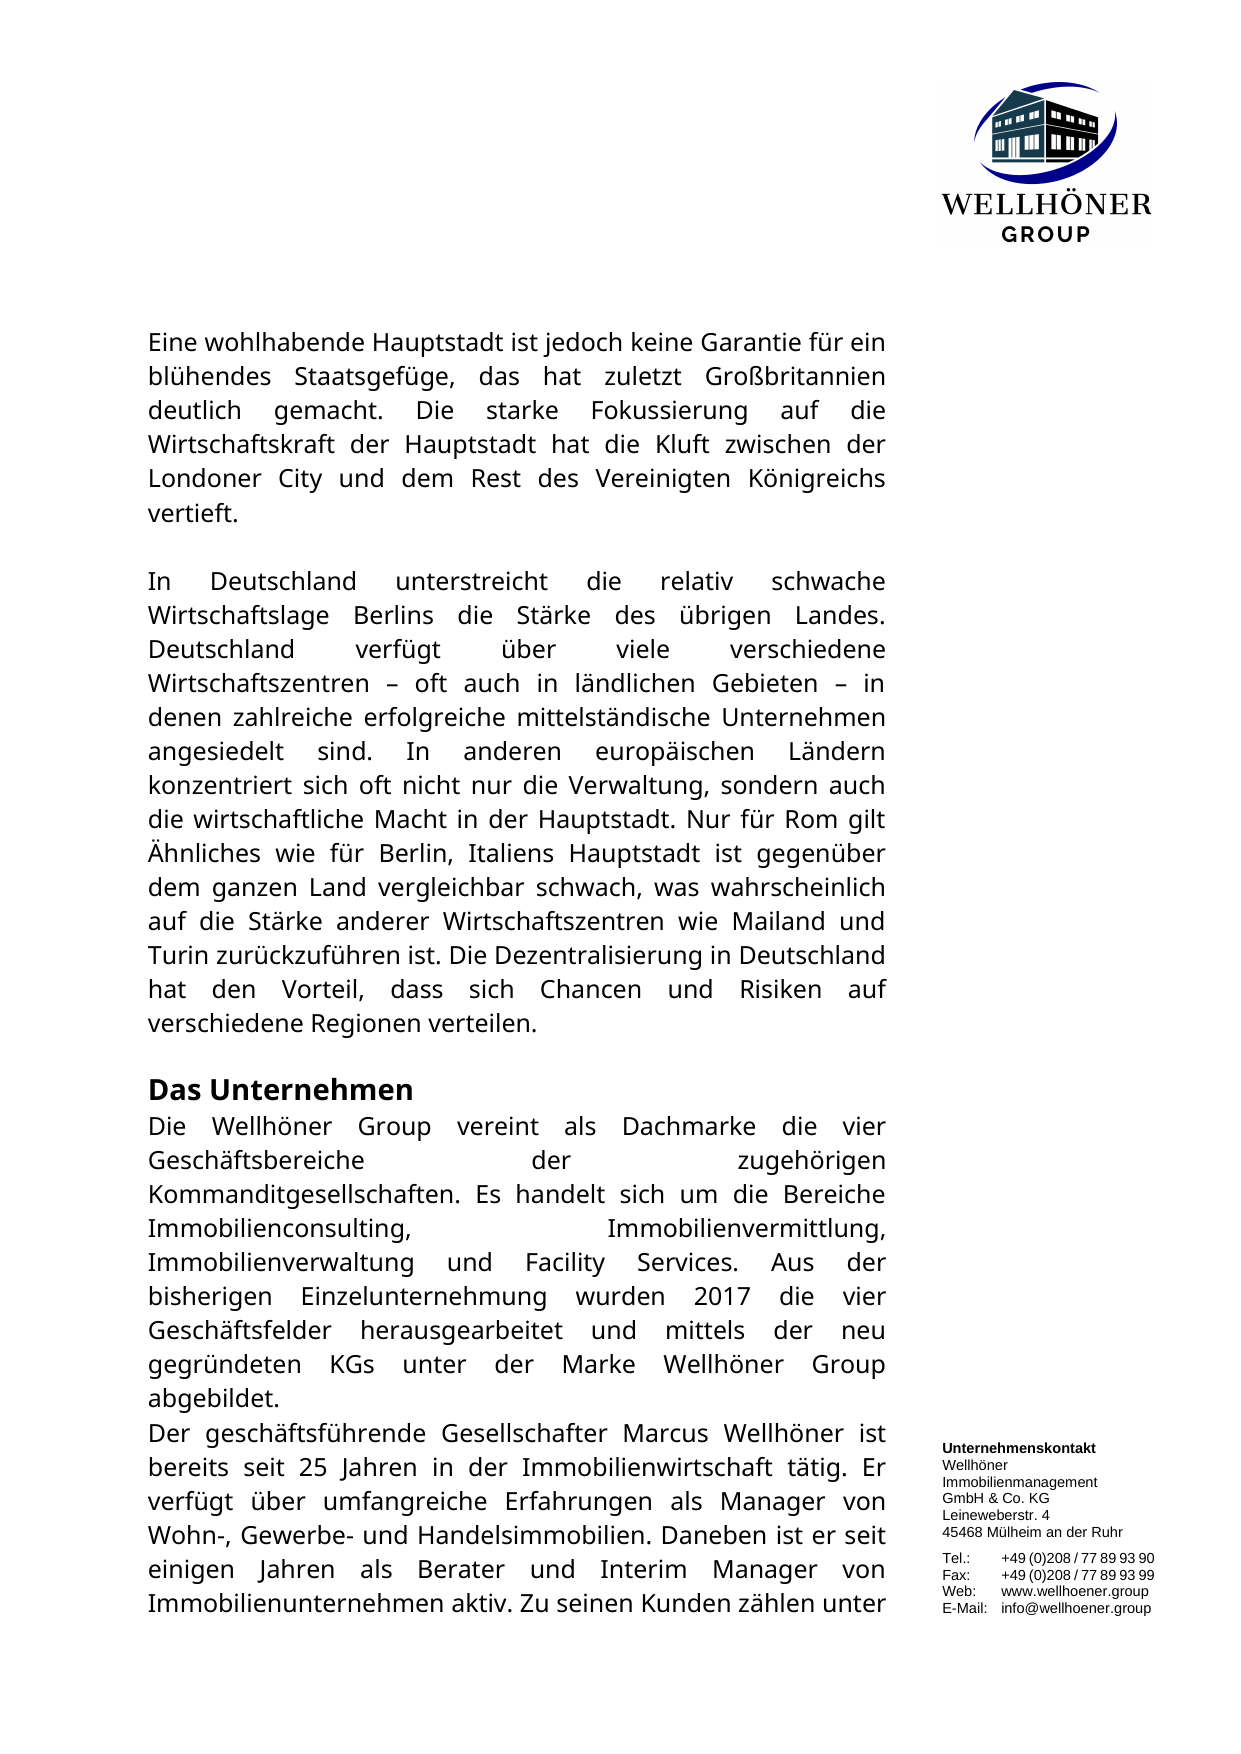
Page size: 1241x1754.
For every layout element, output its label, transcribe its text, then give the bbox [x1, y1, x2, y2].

text In Deutschland unterstreicht die relativ schwache Wirtschaftslage Berlins die Stärke des übrigen Landes. Deutschland verfügt über viele verschiedene Wirtschaftszentren – oft auch in ländlichen Gebieten – in denen zahlreiche erfolgreiche mittelständische Unternehmen angesiedelt sind. In anderen europäischen Ländern konzentriert sich oft nicht nur die Verwaltung, sondern auch die wirtschaftliche Macht in der Hauptstadt. Nur für Rom gilt Ähnliches wie für Berlin, Italiens Hauptstadt ist gegenüber dem ganzen Land vergleichbar schwach, was wahrscheinlich auf die Stärke anderer Wirtschaftszentren wie Mailand und Turin zurückzuführen ist. Die Dezentralisierung in Deutschland hat den Vorteil, dass sich Chancen und Risiken auf verschiedene Regionen verteilen. [148, 563, 887, 1040]
text Das Unternehmen [148, 1069, 887, 1109]
text Die Wellhöner Group vereint als Dachmarke die vier Geschäftsbereiche der zugehörigen Kommanditgesellschaften. Es handelt sich um die Bereiche Immobilienconsulting, Immobilienvermittlung, Immobilienverwaltung und Facility Services. Aus der bisherigen Einzelunternehmung wurden 2017 die vier Geschäftsfelder herausgearbeitet und mittels der neu gegründeten KGs unter der Marke Wellhöner Group abgebildet. [148, 1109, 887, 1415]
text Eine wohlhabende Hauptstadt ist jedoch keine Garantie für ein blühendes Staatsgefüge, das hat zuletzt Großbritannien deutlich gemacht. Die starke Fokussierung auf die Wirtschaftskraft der Hauptstadt hat die Kluft zwischen der Londoner City und dem Rest des Vereinigten Königreichs vertieft. [148, 325, 887, 529]
picture [941, 82, 1152, 247]
